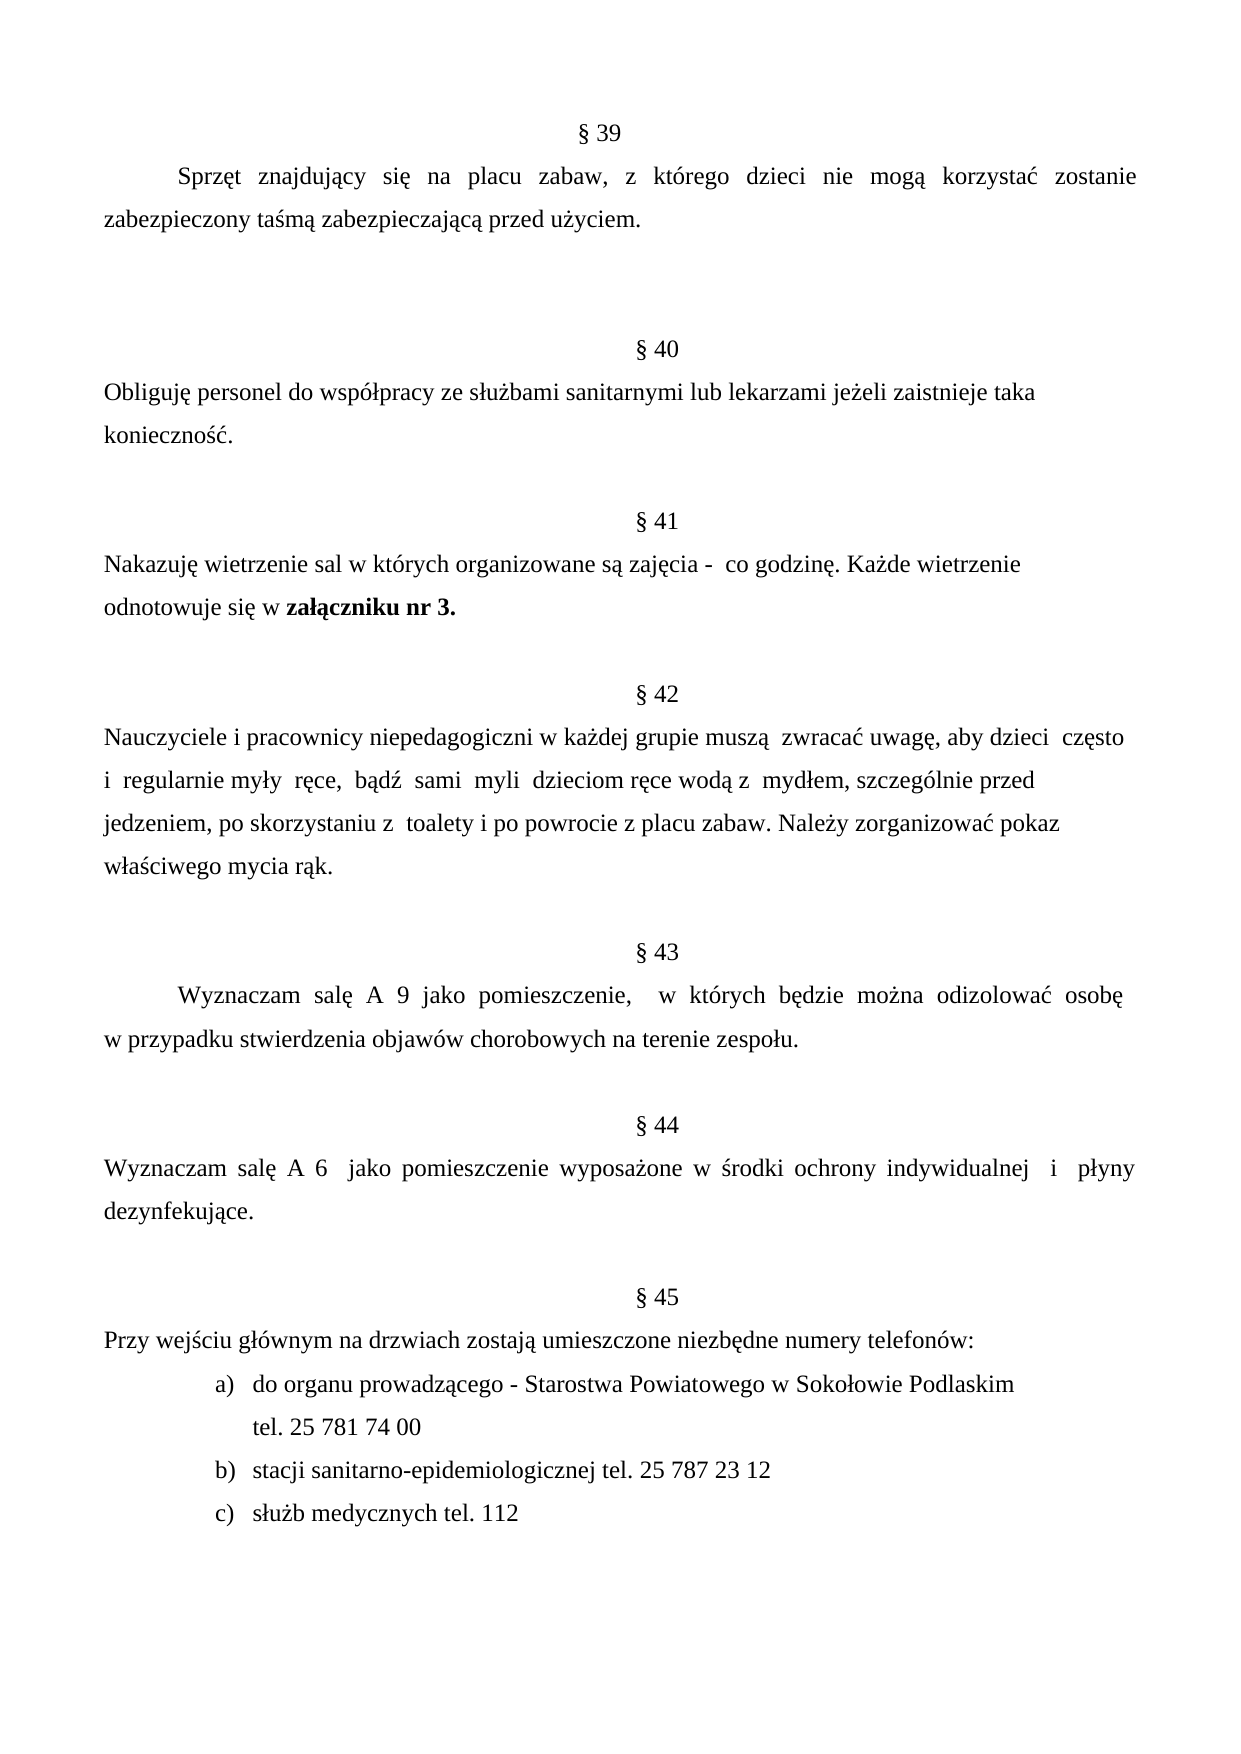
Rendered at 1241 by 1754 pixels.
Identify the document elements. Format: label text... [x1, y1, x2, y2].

list stacji sanitarno-epidemiologicznej tel. 25 787 23 12 [215, 1455, 1137, 1484]
text § 39 [103, 118, 1137, 147]
list do organu prowadzącego - Starostwa Powiatowego w Sokołowie Podlaskim [215, 1369, 1137, 1397]
text Wyznaczam salę A 9 jako pomieszczenie, w których będzie można odizolować osobę w przypadku stwierdzenia objawów chorobowych na terenie zespołu. [103, 981, 1137, 1052]
text Sprzęt znajdujący się na placu zabaw, z którego dzieci nie mogą korzystać zostanie zabezpieczony taśmą zabezpieczającą przed użyciem. [103, 161, 1137, 233]
list służb medycznych tel. 112 [215, 1498, 1137, 1527]
text tel. 25 781 74 00 [252, 1412, 1137, 1441]
text Nakazuję wietrzenie sal w których organizowane są zajęcia - co godzinę. Każde wietrzenie odnotowuje się w załączniku nr 3. [103, 549, 1137, 621]
text § 40 [103, 334, 1137, 362]
text § 45 [103, 1282, 1137, 1311]
text Obliguję personel do współpracy ze służbami sanitarnymi lub lekarzami jeżeli zaistnieje taka konieczność. [103, 377, 1137, 449]
text § 44 [103, 1110, 1137, 1139]
text § 41 [103, 506, 1137, 535]
text Nauczyciele i pracownicy niepedagogiczni w każdej grupie muszą zwracać uwagę, aby dzieci często i regularnie myły ręce, bądź sami myli dzieciom ręce wodą z mydłem, szczególnie przed jedzeniem, po skorzystaniu z toalety i po powrocie z placu zabaw. Należy zorganizować pokaz właściwego mycia rąk. [103, 722, 1137, 880]
text § 43 [103, 937, 1137, 966]
text § 42 [103, 679, 1137, 707]
text Wyznaczam salę A 6 jako pomieszczenie wyposażone w środki ochrony indywidualnej i płyny dezynfekujące. [103, 1153, 1137, 1225]
text Przy wejściu głównym na drzwiach zostają umieszczone niezbędne numery telefonów: [103, 1326, 1137, 1354]
